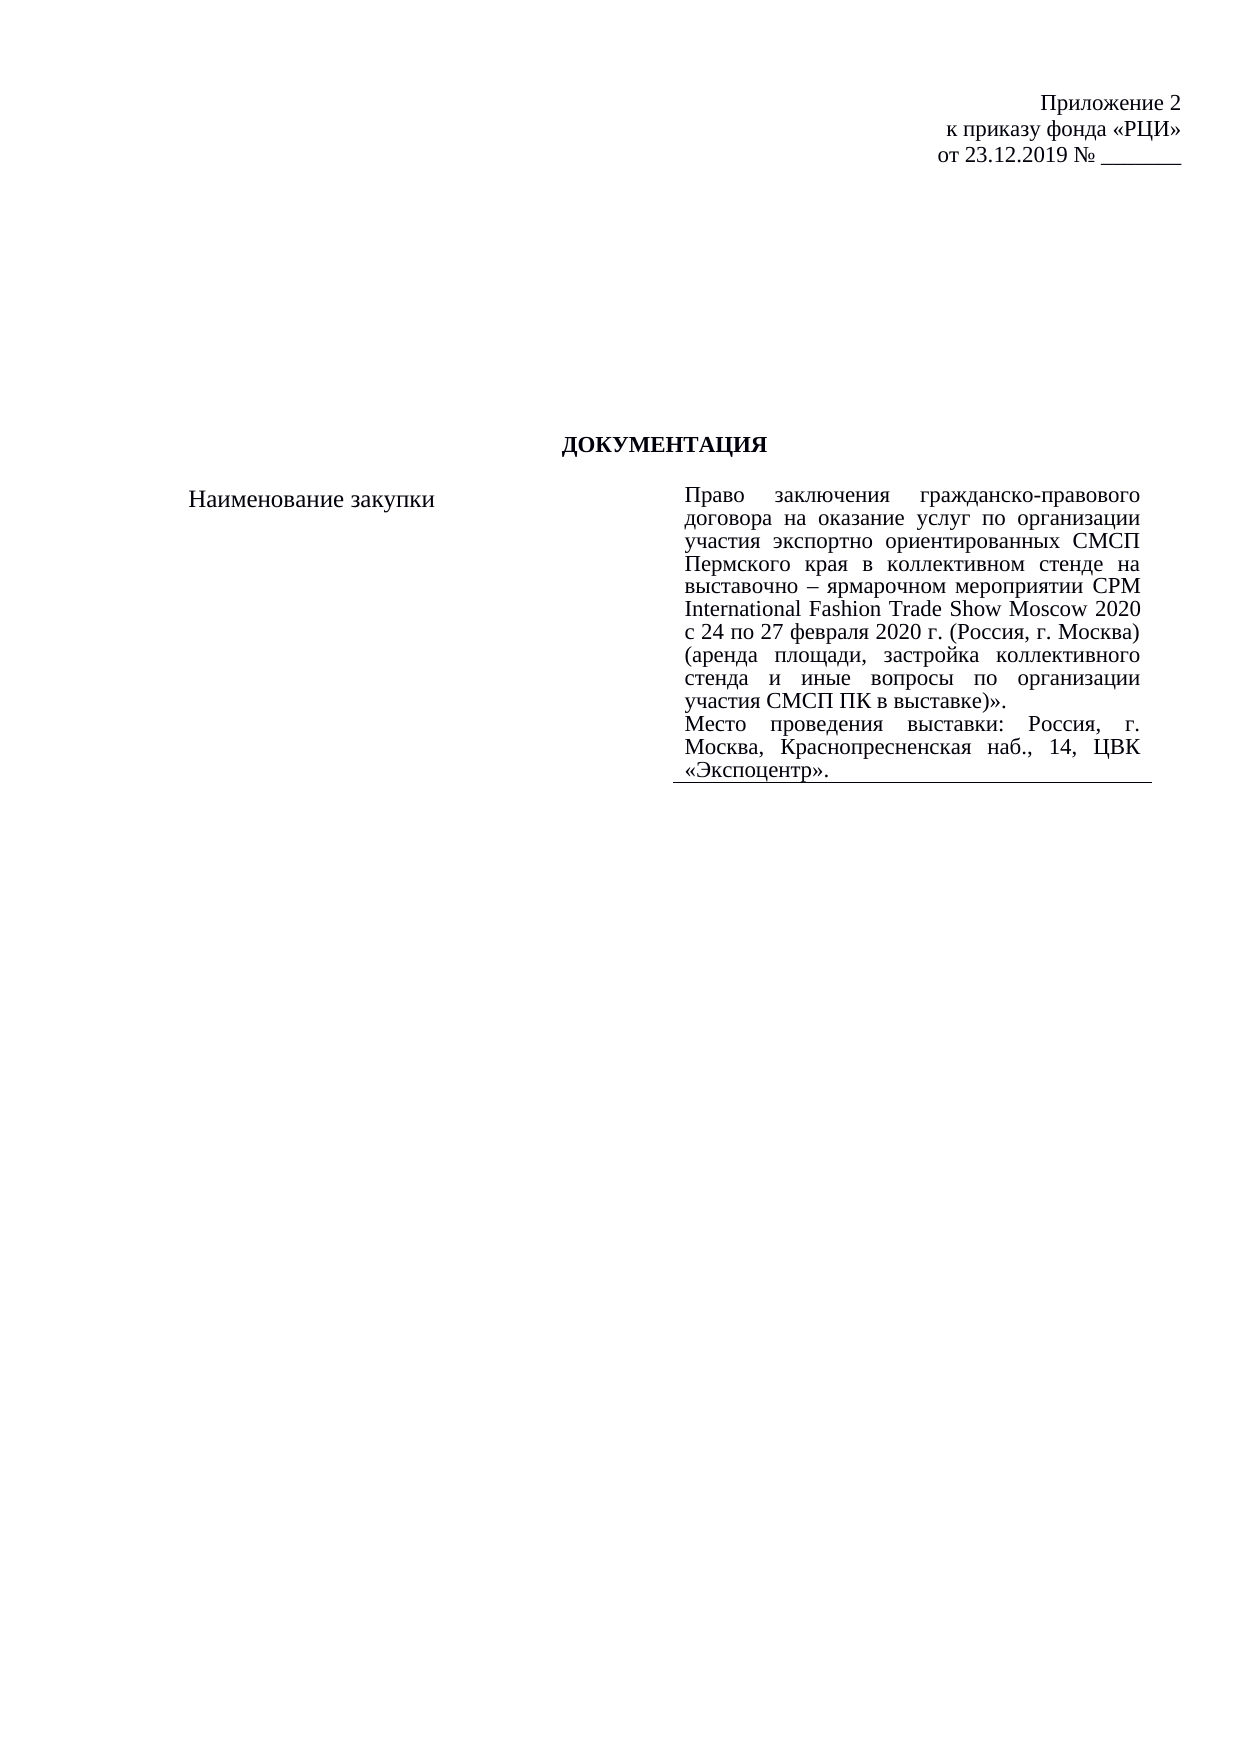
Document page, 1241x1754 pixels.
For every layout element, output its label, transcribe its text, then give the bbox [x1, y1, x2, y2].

text Приложение 2 [148, 89, 1181, 115]
table_header Право заключения гражданско-правового договора на оказание услуг по организации участия экспортно ориентированных СМСП Пермского края в коллективном стенде на выставочно – ярмарочном мероприятии CPM International Fashion Trade Show Moscow 2020 c 24 по 27 февраля 2020 г. (Россия, г. Москва) (аренда площади, застройка коллективного стенда и иные вопросы по организации участия СМСП ПК в выставке)». Место проведения выставки: Россия, г. Москва, Краснопресненская наб., 14, ЦВК «Экспоцентр». [673, 484, 1152, 782]
table_header Наименование закупки [177, 484, 673, 782]
text ДОКУМЕНТАЦИЯ [148, 431, 1181, 458]
text от 23.12.2019 № _______ [148, 141, 1181, 168]
text к приказу фонда «РЦИ» [148, 115, 1181, 141]
